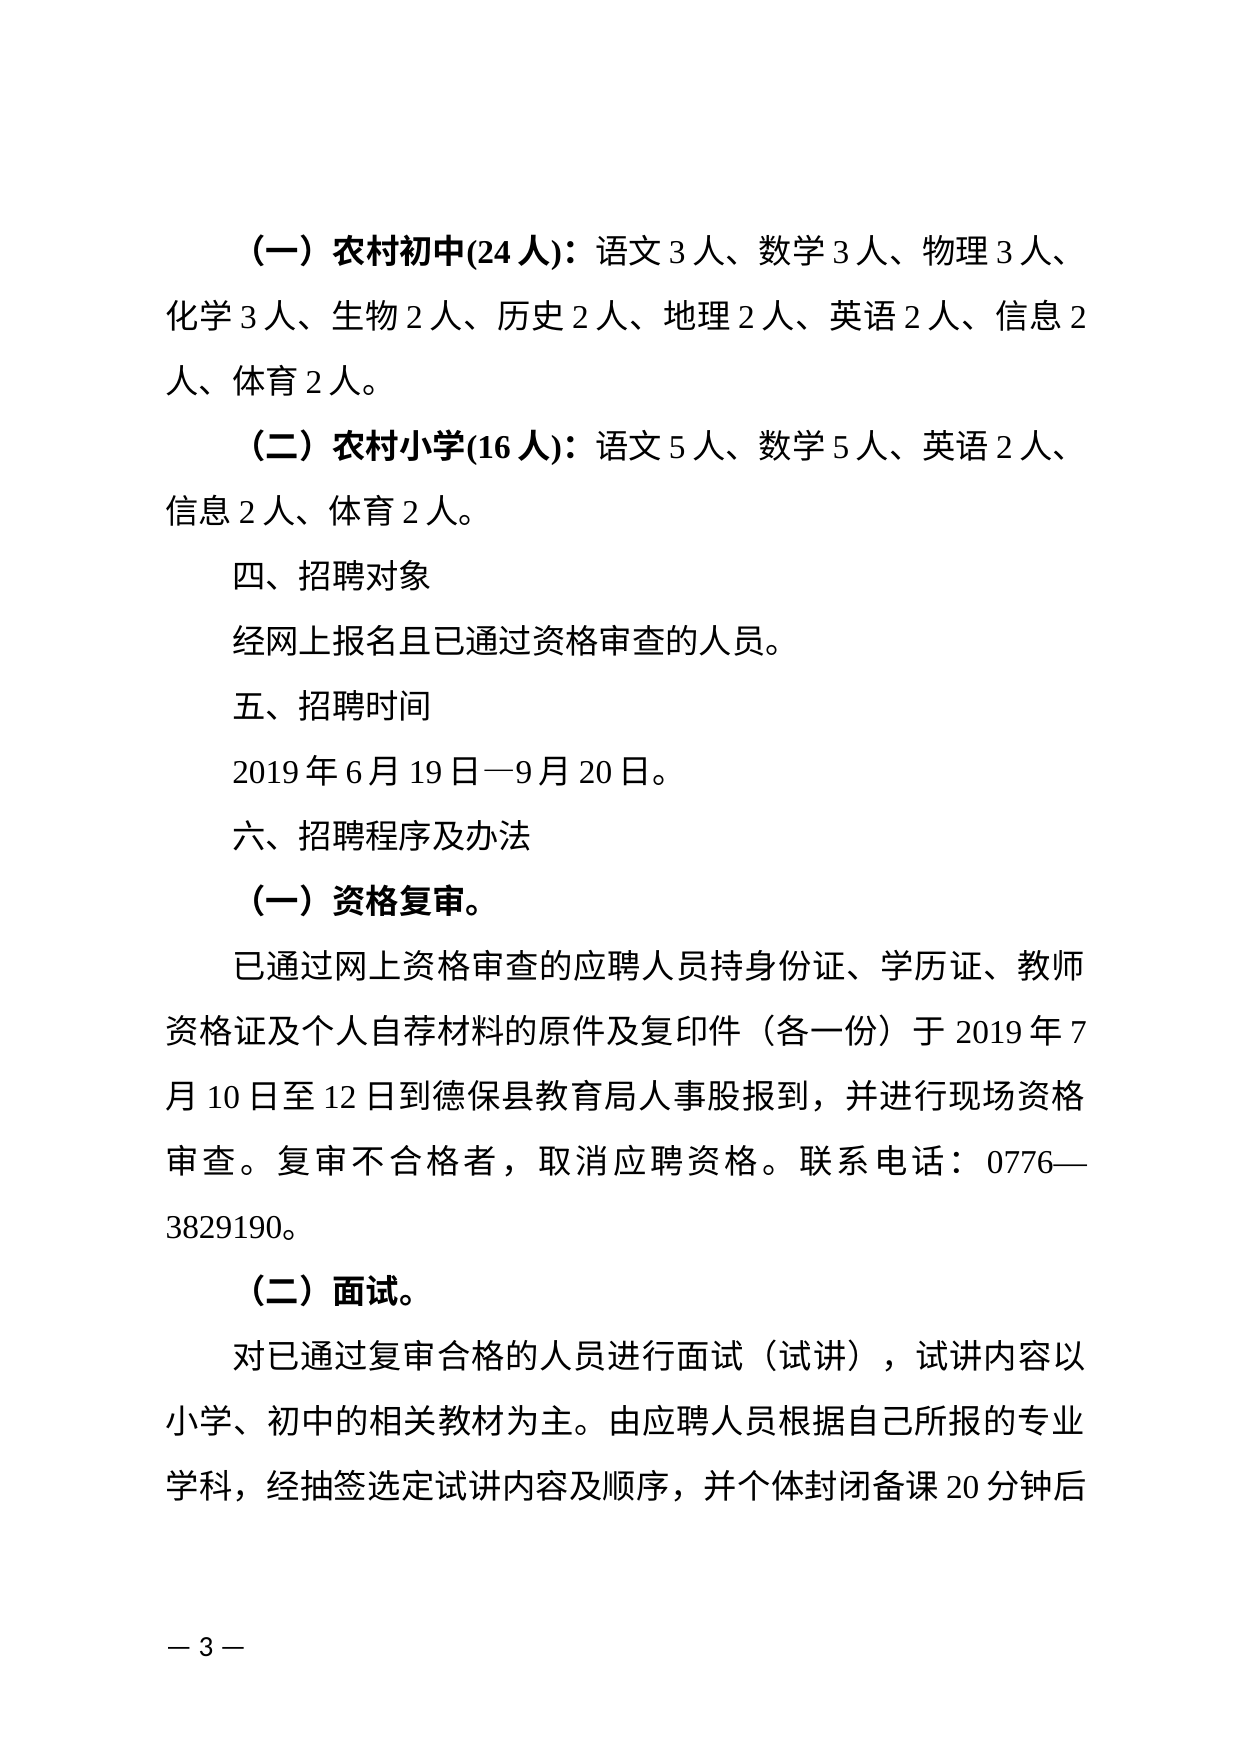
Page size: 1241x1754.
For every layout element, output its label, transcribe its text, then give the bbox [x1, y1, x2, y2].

text 四、招聘对象 [165, 542, 1087, 607]
text 五、招聘时间 [165, 672, 1087, 737]
text 2019年6月19日—9月20日。 [165, 737, 1087, 802]
text （一）资格复审。 [165, 867, 1087, 932]
text （二）农村小学(16人)：语文5人、数学5人、英语2人、信息2人、体育2人。 [165, 412, 1087, 542]
text 已通过网上资格审查的应聘人员持身份证、学历证、教师资格证及个人自荐材料的原件及复印件（各一份）于2019年7月10日至12日到德保县教育局人事股报到，并进行现场资格审查。复审不合格者，取消应聘资格。联系电话：0776—3829190。 [165, 932, 1087, 1257]
text （二）面试。 [165, 1257, 1087, 1322]
text 六、招聘程序及办法 [165, 802, 1087, 867]
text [165, 1322, 1087, 1517]
text （一）农村初中(24人)：语文3人、数学3人、物理3人、化学3人、生物2人、历史2人、地理2人、英语2人、信息2人、体育2人。 [165, 217, 1087, 412]
text 经网上报名且已通过资格审查的人员。 [165, 607, 1087, 672]
